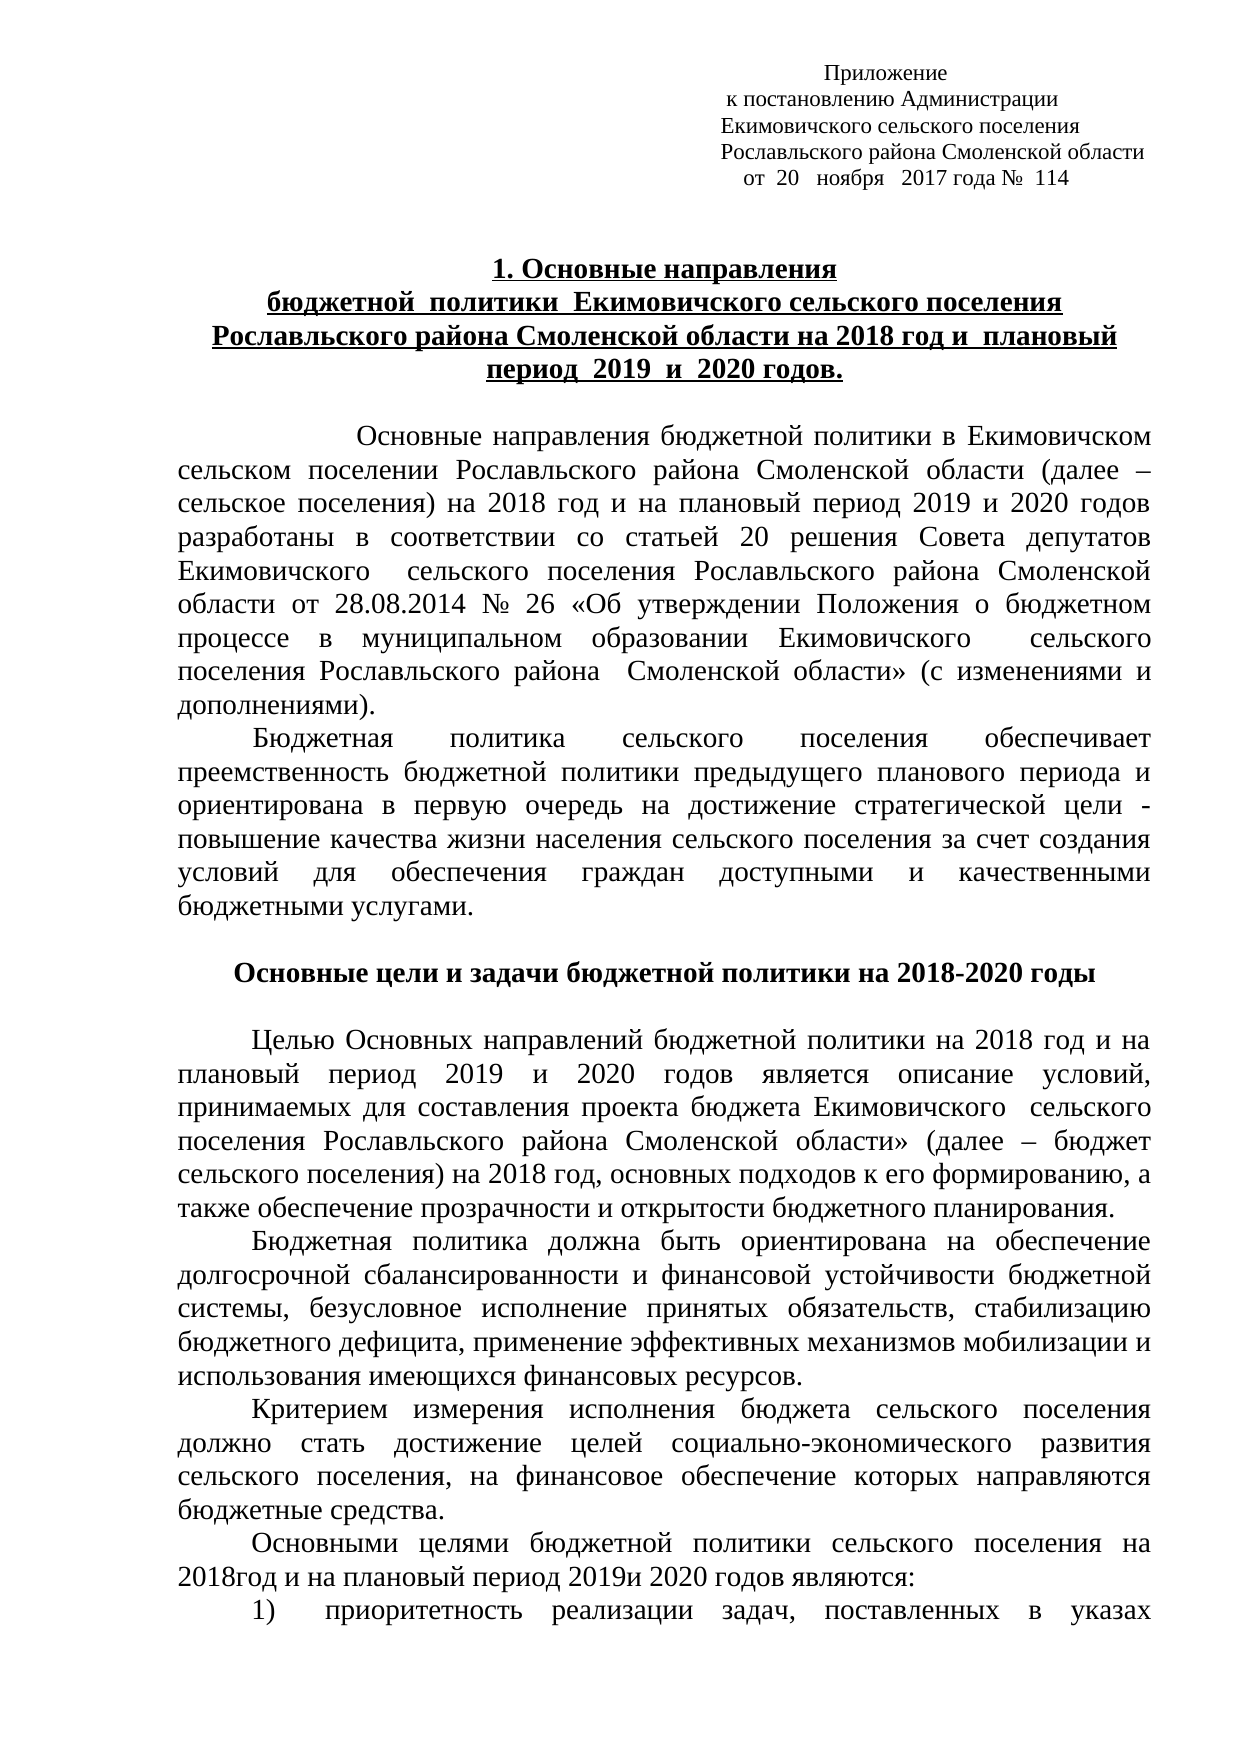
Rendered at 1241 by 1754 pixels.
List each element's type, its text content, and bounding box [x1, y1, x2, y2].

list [177, 1592, 1152, 1626]
text Екимовичского сельского поселения [177, 112, 1152, 138]
text Критерием измерения исполнения бюджета сельского поселения должно стать достижение целей социально-экономического развития сельского поселения, на финансовое обеспечение которых направляются бюджетные средства. [177, 1391, 1152, 1525]
text Приложение [177, 59, 1152, 85]
text Целью Основных направлений бюджетной политики на 2018 год и на плановый период 2019 и 2020 годов является описание условий, принимаемых для составления проекта бюджета Екимовичского сельского поселения Рославльского района Смоленской области» (далее – бюджет сельского поселения) на 2018 год, основных подходов к его формированию, а также обеспечение прозрачности и открытости бюджетного планирования. [177, 1022, 1152, 1223]
text к постановлению Администрации [177, 85, 1152, 112]
subtitle Основные цели и задачи бюджетной политики на 2018-2020 годы [177, 955, 1152, 989]
text от 20 ноября 2017 года № 114 [177, 164, 1152, 191]
text бюджетной политики Екимовичского сельского поселения Рославльского района Смоленской области на 2018 год и плановый период 2019 и 2020 годов. [177, 284, 1152, 385]
text Основными целями бюджетной политики сельского поселения на 2018год и на плановый период 2019и 2020 годов являются: [177, 1525, 1152, 1592]
text 1. Основные направления [177, 251, 1152, 284]
text Рославльского района Смоленской области [177, 138, 1152, 164]
text Бюджетная политика должна быть ориентирована на обеспечение долгосрочной сбалансированности и финансовой устойчивости бюджетной системы, безусловное исполнение принятых обязательств, стабилизацию бюджетного дефицита, применение эффективных механизмов мобилизации и использования имеющихся финансовых ресурсов. [177, 1223, 1152, 1391]
text Бюджетная политика сельского поселения обеспечивает преемственность бюджетной политики предыдущего планового периода и ориентирована в первую очередь на достижение стратегической цели - повышение качества жизни населения сельского поселения за счет создания условий для обеспечения граждан доступными и качественными бюджетными услугами. [177, 720, 1152, 922]
text Основные направления бюджетной политики в Екимовичском сельском поселении Рославльского района Смоленской области (далее – сельское поселения) на 2018 год и на плановый период 2019 и 2020 годов разработаны в соответствии со статьей 20 решения Совета депутатов Екимовичского сельского поселения Рославльского района Смоленской области от 28.08.2014 № 26 «Об утверждении Положения о бюджетном процессе в муниципальном образовании Екимовичского сельского поселения Рославльского района Смоленской области» (с изменениями и дополнениями). [177, 418, 1152, 720]
